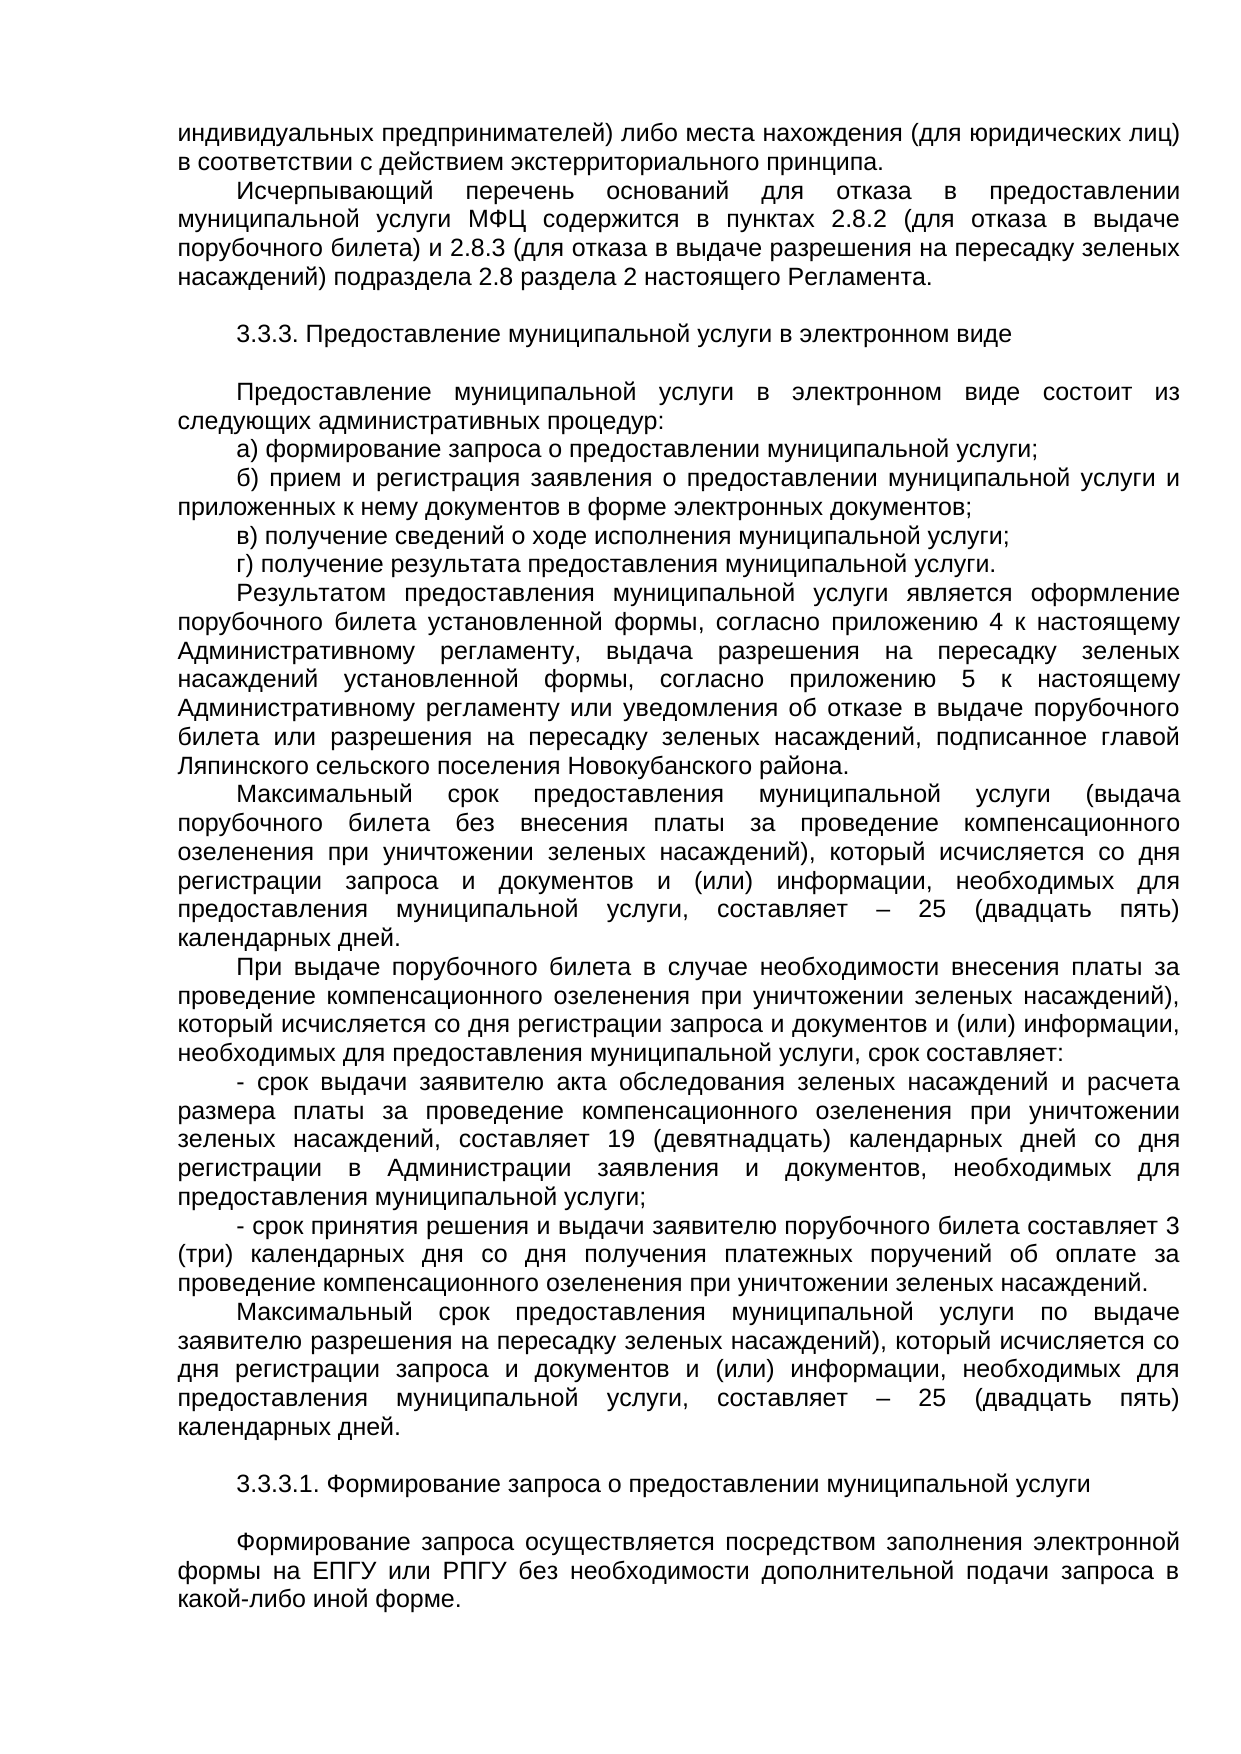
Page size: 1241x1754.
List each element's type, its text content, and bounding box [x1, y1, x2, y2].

text Результатом предоставления муниципальной услуги является оформление порубочного билета установленной формы, согласно приложению 4 к настоящему Административному регламенту, выдача разрешения на пересадку зеленых насаждений установленной формы, согласно приложению 5 к настоящему Административному регламенту или уведомления об отказе в выдаче порубочного билета или разрешения на пересадку зеленых насаждений, подписанное главой Ляпинского сельского поселения Новокубанского района. [177, 578, 1181, 779]
text Исчерпывающий перечень оснований для отказа в предоставлении муниципальной услуги МФЦ содержится в пунктах 2.8.2 (для отказа в выдаче порубочного билета) и 2.8.3 (для отказа в выдаче разрешения на пересадку зеленых насаждений) подраздела 2.8 раздела 2 настоящего Регламента. [177, 176, 1181, 291]
text - срок выдачи заявителю акта обследования зеленых насаждений и расчета размера платы за проведение компенсационного озеленения при уничтожении зеленых насаждений, составляет 19 (девятнадцать) календарных дней со дня регистрации в Администрации заявления и документов, необходимых для предоставления муниципальной услуги; [177, 1067, 1181, 1211]
text Максимальный срок предоставления муниципальной услуги (выдача порубочного билета без внесения платы за проведение компенсационного озеленения при уничтожении зеленых насаждений), который исчисляется со дня регистрации запроса и документов и (или) информации, необходимых для предоставления муниципальной услуги, составляет – 25 (двадцать пять) календарных дней. [177, 779, 1181, 952]
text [177, 118, 1181, 176]
text 3.3.3.1. Формирование запроса о предоставлении муниципальной услуги [177, 1469, 1181, 1498]
text - срок принятия решения и выдачи заявителю порубочного билета составляет 3 (три) календарных дня со дня получения платежных поручений об оплате за проведение компенсационного озеленения при уничтожении зеленых насаждений. [177, 1211, 1181, 1297]
text Формирование запроса осуществляется посредством заполнения электронной формы на ЕПГУ или РПГУ без необходимости дополнительной подачи запроса в какой-либо иной форме. [177, 1527, 1181, 1613]
text 3.3.3. Предоставление муниципальной услуги в электронном виде [177, 319, 1181, 348]
text а) формирование запроса о предоставлении муниципальной услуги; [177, 434, 1181, 463]
text б) прием и регистрация заявления о предоставлении муниципальной услуги и приложенных к нему документов в форме электронных документов; [177, 463, 1181, 521]
text Предоставление муниципальной услуги в электронном виде состоит из следующих административных процедур: [177, 377, 1181, 434]
text в) получение сведений о ходе исполнения муниципальной услуги; [177, 521, 1181, 549]
text г) получение результата предоставления муниципальной услуги. [177, 549, 1181, 578]
text При выдаче порубочного билета в случае необходимости внесения платы за проведение компенсационного озеленения при уничтожении зеленых насаждений), который исчисляется со дня регистрации запроса и документов и (или) информации, необходимых для предоставления муниципальной услуги, срок составляет: [177, 952, 1181, 1067]
text Максимальный срок предоставления муниципальной услуги по выдаче заявителю разрешения на пересадку зеленых насаждений), который исчисляется со дня регистрации запроса и документов и (или) информации, необходимых для предоставления муниципальной услуги, составляет – 25 (двадцать пять) календарных дней. [177, 1297, 1181, 1441]
